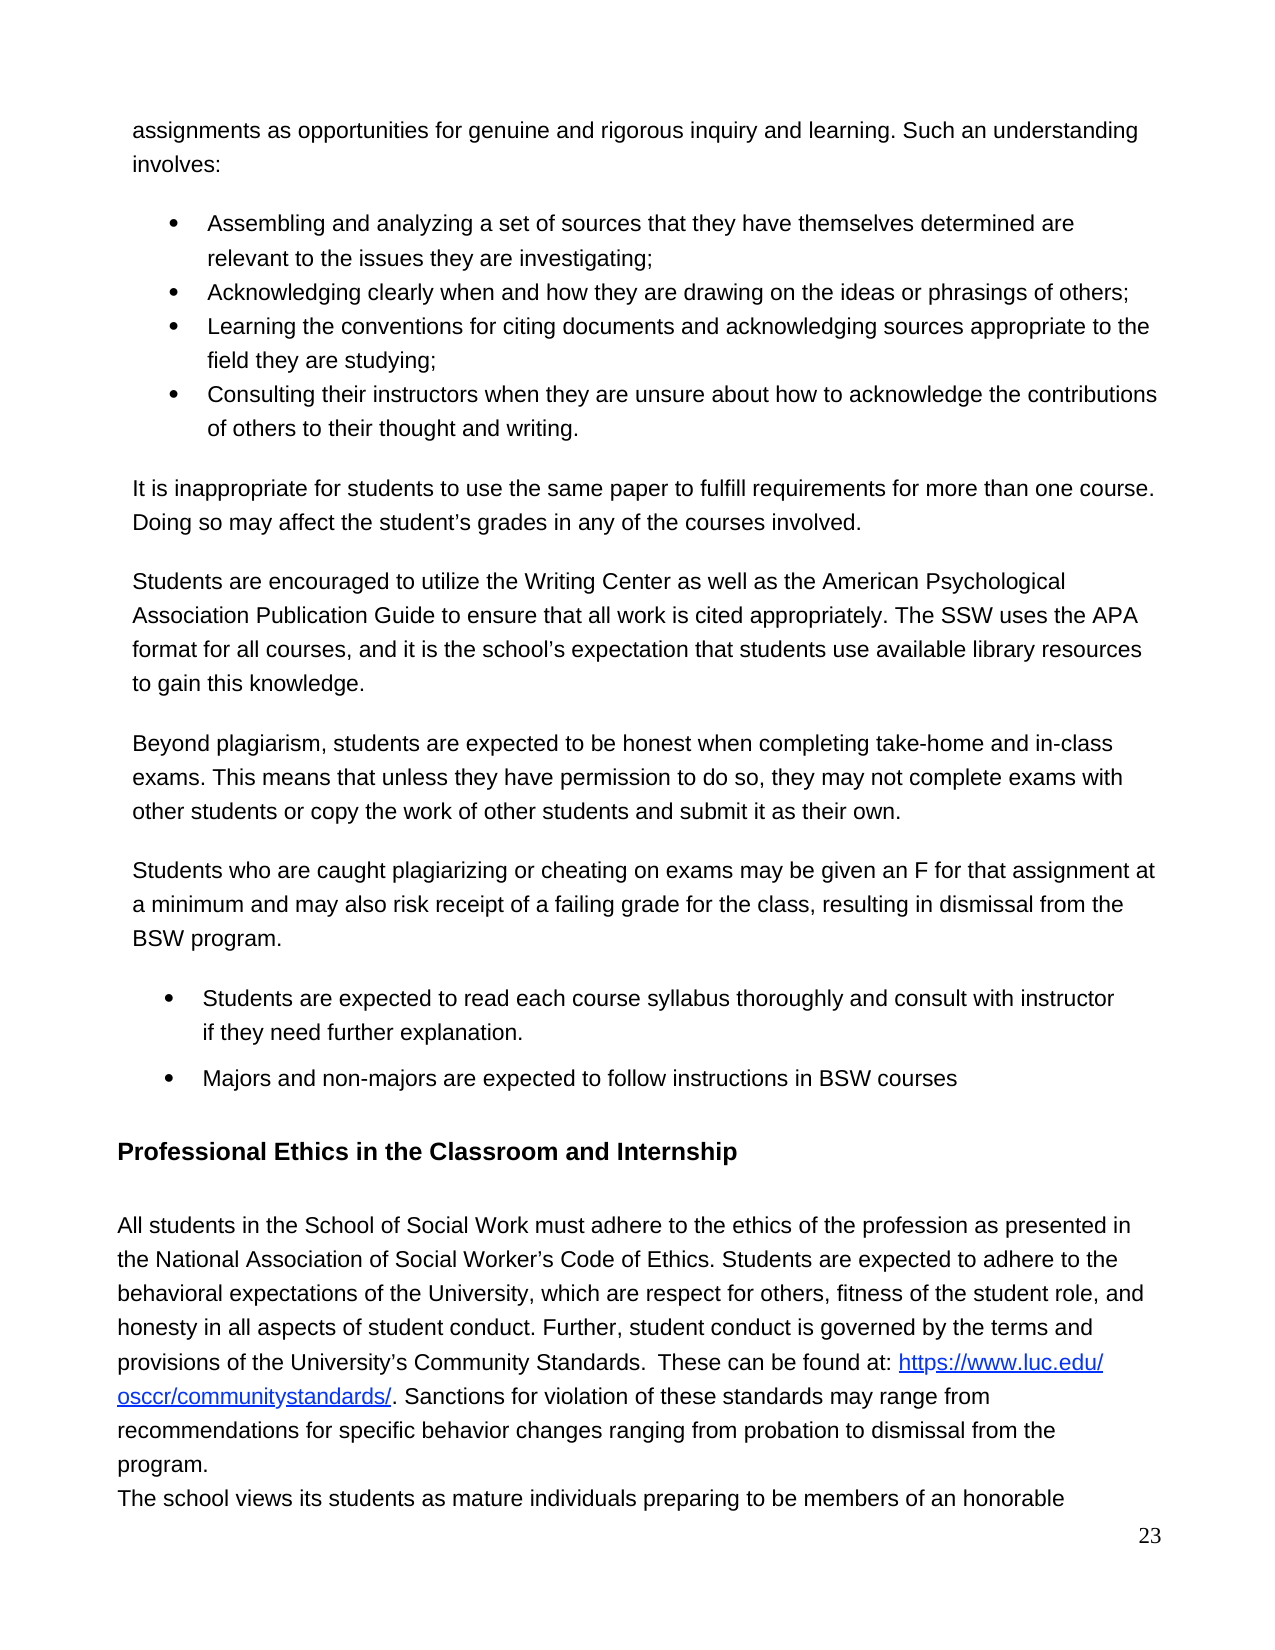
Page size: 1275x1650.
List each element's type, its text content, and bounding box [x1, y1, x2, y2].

text All students in the School of Social Work must adhere to the ethics of the profession as presented in the National Association of Social Worker’s Code of Ethics. Students are expected to adhere to the behavioral expectations of the University, which are respect for others, fitness of the student role, and honesty in all aspects of student conduct. Further, student conduct is governed by the terms and provisions of the University’s Community Standards. These can be found at: https://www.luc.edu/ osccr/communitystandards/. Sanctions for violation of these standards may range from recommendations for specific behavior changes ranging from probation to dismissal from the program. [117, 1212, 1148, 1477]
text It is inappropriate for students to use the same paper to fulfill requirements for more than one course. Doing so may affect the student’s grades in any of the courses involved. [132, 474, 1161, 535]
text Students who are caught plagiarizing or cheating on exams may be given an F for that assignment at a minimum and may also risk receipt of a failing grade for the class, resulting in dismissal from the BSW program. [132, 857, 1161, 952]
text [132, 117, 1161, 177]
list Learning the conventions for citing documents and acknowledging sources appropriate to the field they are studying; [169, 313, 1161, 373]
list Acknowledging clearly when and how they are drawing on the ideas or phrasings of others; [169, 279, 1161, 305]
list Consulting their instructors when they are unsure about how to acknowledge the contributions of others to their thought and writing. [169, 381, 1161, 442]
subtitle Professional Ethics in the Classroom and Internship [117, 1137, 1161, 1166]
text Students are encouraged to utilize the Writing Center as well as the American Psychological Association Publication Guide to ensure that all work is cited appropriately. The SSW uses the APA format for all courses, and it is the school’s expectation that students use available library resources to gain this knowledge. [132, 568, 1161, 697]
list Students are expected to read each course syllabus thoroughly and consult with instructor if they need further explanation. [165, 984, 1131, 1045]
text Beyond plagiarism, students are expected to be honest when completing take-home and in-class exams. This means that unless they have permission to do so, they may not complete exams with other students or copy the work of other students and submit it as their own. [132, 729, 1161, 824]
list Assembling and analyzing a set of sources that they have themselves determined are relevant to the issues they are investigating; [169, 210, 1161, 271]
list Majors and non-majors are expected to follow instructions in BSW courses [165, 1065, 1131, 1092]
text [117, 1485, 1147, 1512]
